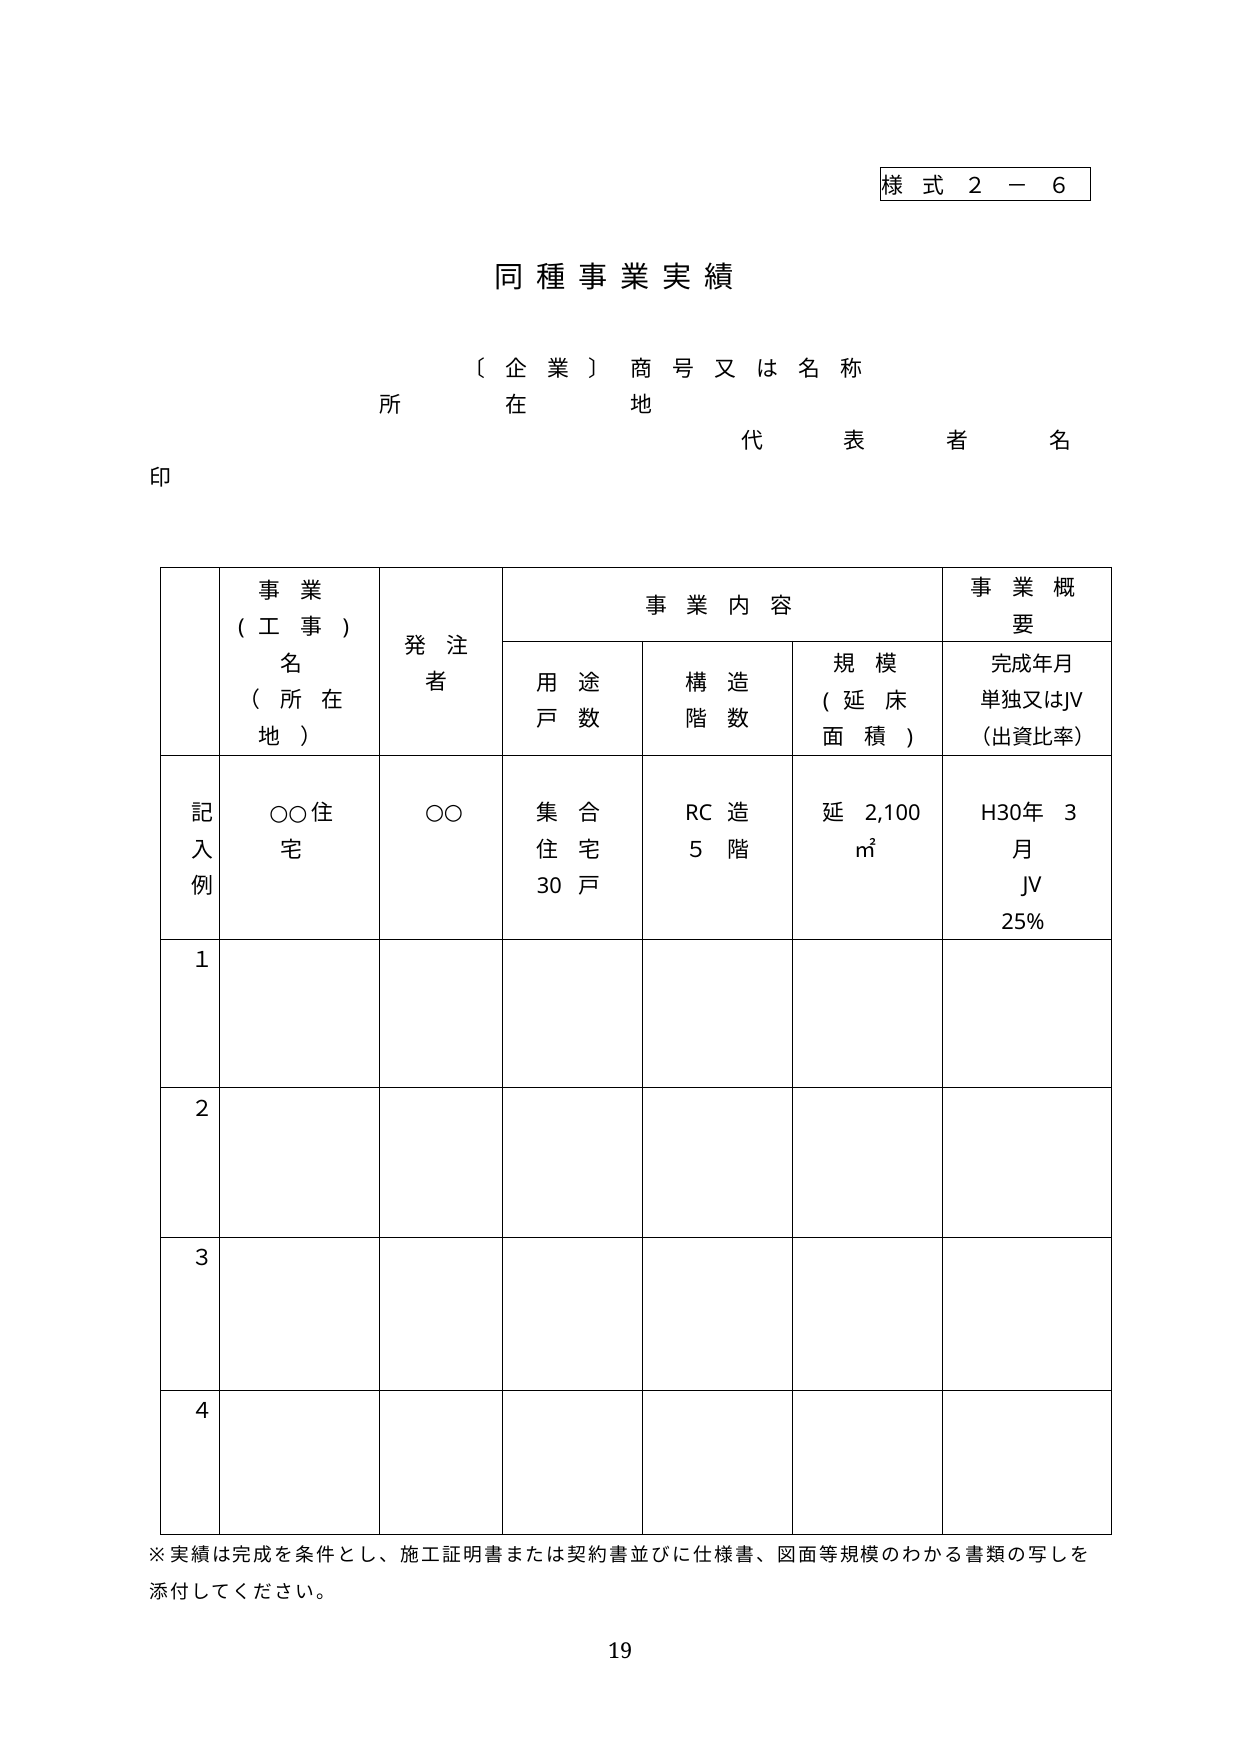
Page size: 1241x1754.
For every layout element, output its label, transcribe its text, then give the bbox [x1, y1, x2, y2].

table_cell 完成年月 単独又はJV （出資比率） [943, 642, 1111, 755]
table_cell [503, 940, 642, 1087]
text 所 在 地 [149, 384, 1091, 421]
table_cell [220, 1238, 379, 1390]
table_cell １ [161, 940, 219, 1087]
table_cell [643, 940, 792, 1087]
table_cell ○○住宅 [220, 756, 379, 939]
table_cell ４ [161, 1391, 219, 1534]
table_cell [220, 1088, 379, 1237]
table_header 事業内容 [503, 568, 942, 641]
table_cell 延2,100㎡ [793, 756, 942, 939]
table_cell [380, 1238, 502, 1390]
table_cell RC造 ５階 [643, 756, 792, 939]
table_cell 規模 (延床面積) [793, 642, 942, 755]
table_cell H30年3月 JV 25% [943, 756, 1111, 939]
text 〔企業〕商号又は名称 [443, 348, 1091, 384]
table_cell [943, 1088, 1111, 1237]
table_cell [943, 940, 1111, 1087]
table_cell ２ [161, 1088, 219, 1237]
table_cell [793, 940, 942, 1087]
text ※実績は完成を条件とし、施工証明書または契約書並びに仕様書、図面等規模のわかる書類の写しを添付してください。 [149, 1535, 1091, 1608]
text 同種事業実績 [149, 239, 1091, 312]
table_cell [220, 940, 379, 1087]
table_cell 集合住宅 30戸 [503, 756, 642, 939]
table_header 事業(工事)名 （所在地） [220, 568, 379, 755]
table_cell 記 入 例 [161, 756, 219, 939]
table_cell [793, 1391, 942, 1534]
table_cell 構造 階数 [643, 642, 792, 755]
table_cell [793, 1088, 942, 1237]
table_cell ３ [161, 1238, 219, 1390]
table_cell [380, 1088, 502, 1237]
table_cell [643, 1088, 792, 1237]
table_cell 用途 戸数 [503, 642, 642, 755]
table_cell [643, 1391, 792, 1534]
text 代 表 者 名 印 [149, 421, 1091, 494]
text 様式２－６ [149, 166, 1091, 202]
table_cell [643, 1238, 792, 1390]
table_cell [380, 1391, 502, 1534]
table_cell [793, 1238, 942, 1390]
table_cell [503, 1238, 642, 1390]
table_cell [943, 1391, 1111, 1534]
table_cell [503, 1088, 642, 1237]
table_header 事業概要 [943, 568, 1111, 641]
table_cell [943, 1238, 1111, 1390]
table_cell [380, 940, 502, 1087]
table_header [161, 568, 219, 755]
table_cell ○○ [380, 756, 502, 939]
table_cell [220, 1391, 379, 1534]
table_header 発注者 [380, 568, 502, 755]
table_cell [503, 1391, 642, 1534]
